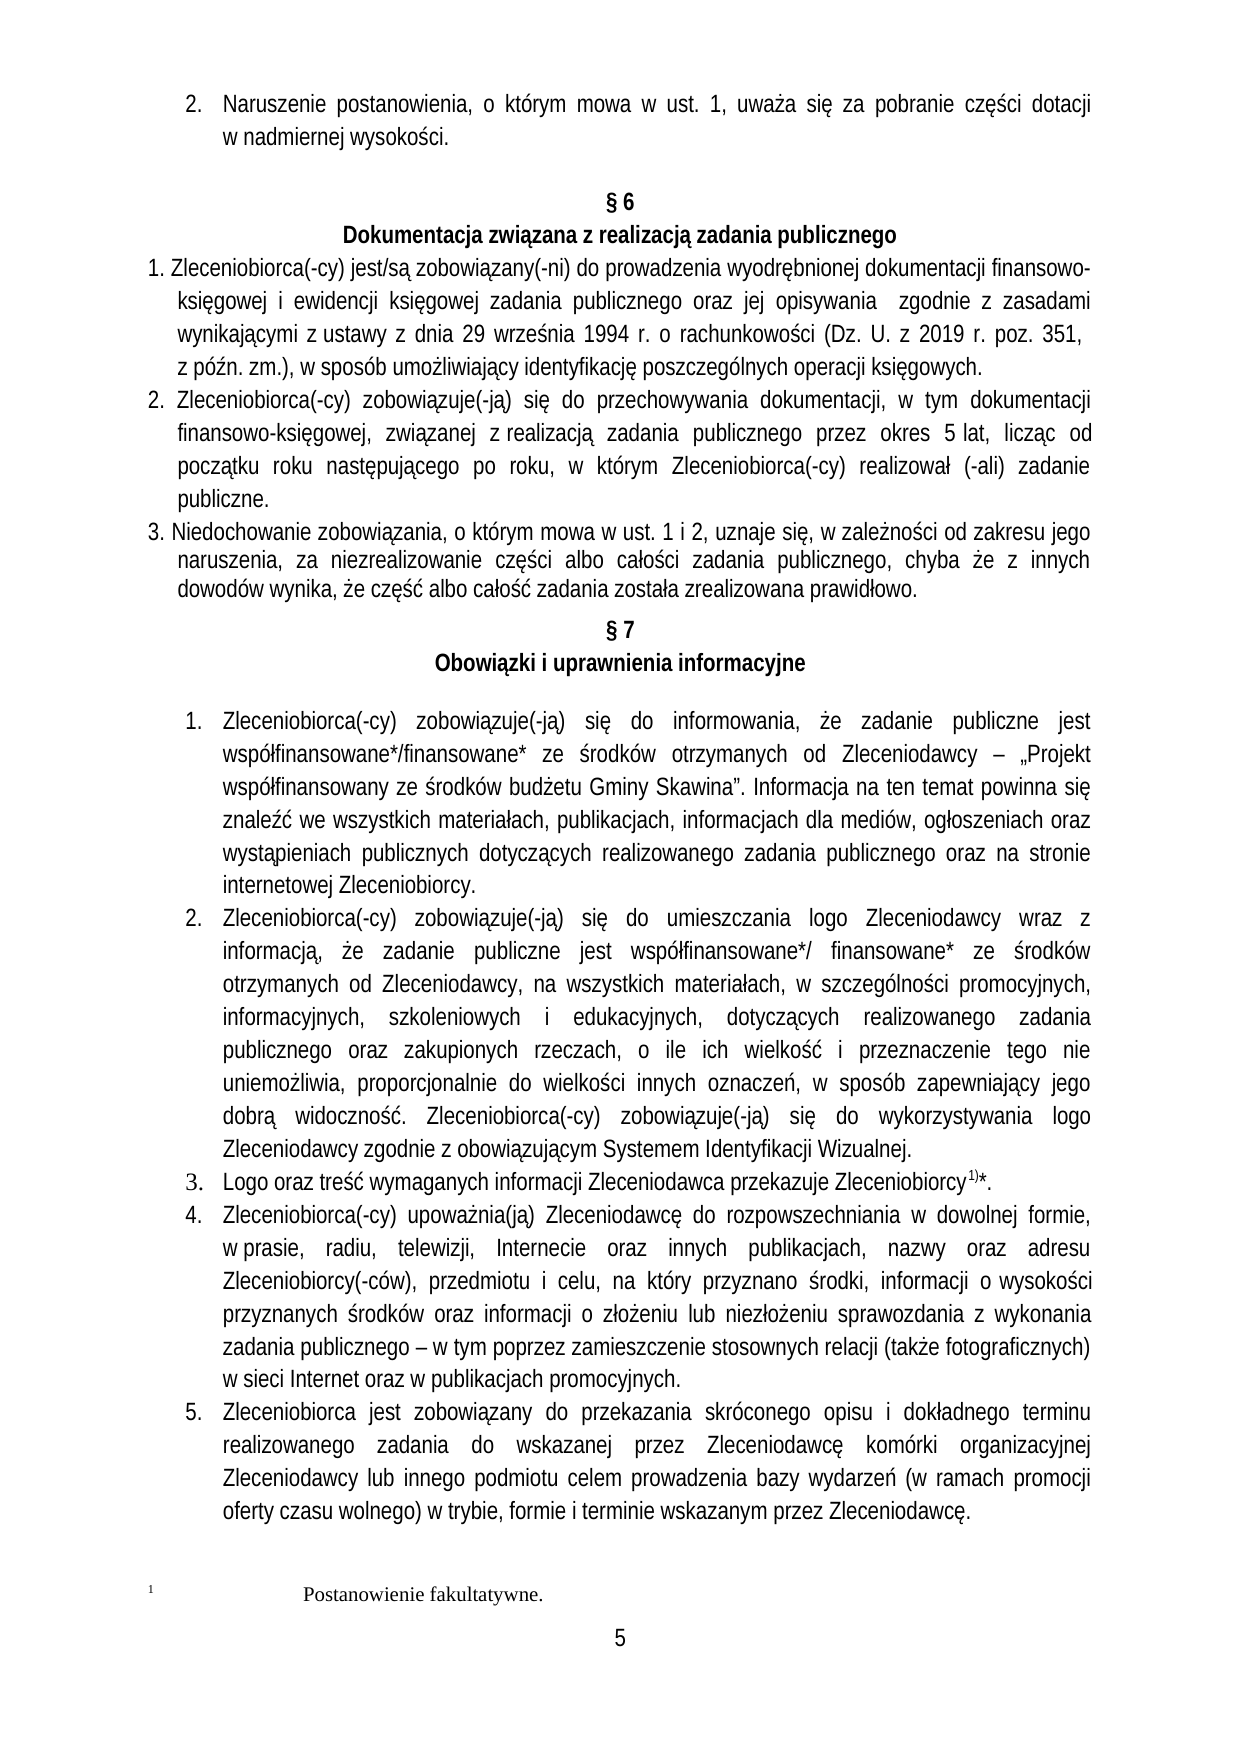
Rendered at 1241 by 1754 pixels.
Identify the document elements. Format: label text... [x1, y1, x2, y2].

list Naruszenie postanowienia, o którym mowa w ust. 1, uważa się za pobranie części dotacji w nadmiernej wysokości. [185, 89, 1093, 150]
text 3. Niedochowanie zobowiązania, o którym mowa w ust. 1 i 2, uznaje się, w zależności od zakresu jego naruszenia, za niezrealizowanie części albo całości zadania publicznego, chyba że z innych dowodów wynika, że część albo całość zadania została zrealizowana prawidłowo. [148, 517, 1093, 602]
text Obowiązki i uprawnienia informacyjne [148, 648, 1093, 677]
text § 7 [148, 615, 1093, 644]
text 1. Zleceniobiorca(-cy) jest/są zobowiązany(-ni) do prowadzenia wyodrębnionej dokumentacji finansowo-księgowej i ewidencji księgowej zadania publicznego oraz jej opisywania zgodnie z zasadami wynikającymi z ustawy z dnia 29 września 1994 r. o rachunkowości (Dz. U. z 2019 r. poz. 351, z późn. zm.), w sposób umożliwiający identyfikację poszczególnych operacji księgowych. [148, 253, 1093, 381]
text 2. Zleceniobiorca(-cy) zobowiązuje(-ją) się do przechowywania dokumentacji, w tym dokumentacji finansowo-księgowej, związanej z realizacją zadania publicznego przez okres 5 lat, licząc od początku roku następującego po roku, w którym Zleceniobiorca(-cy) realizował (-ali) zadanie publiczne. [148, 385, 1093, 512]
text § 6 [148, 187, 1093, 216]
list Zleceniobiorca(-cy) upoważnia(ją) Zleceniodawcę do rozpowszechniania w dowolnej formie, w prasie, radiu, telewizji, Internecie oraz innych publikacjach, nazwy oraz adresu Zleceniobiorcy(-ców), przedmiotu i celu, na który przyznano środki, informacji o wysokości przyznanych środków oraz informacji o złożeniu lub niezłożeniu sprawozdania z wykonania zadania publicznego – w tym poprzez zamieszczenie stosownych relacji (także fotograficznych) w sieci Internet oraz w publikacjach promocyjnych. [185, 1200, 1093, 1393]
text Dokumentacja związana z realizacją zadania publicznego [148, 220, 1093, 249]
list Zleceniobiorca jest zobowiązany do przekazania skróconego opisu i dokładnego terminu realizowanego zadania do wskazanej przez Zleceniodawcę komórki organizacyjnej Zleceniodawcy lub innego podmiotu celem prowadzenia bazy wydarzeń (w ramach promocji oferty czasu wolnego) w trybie, formie i terminie wskazanym przez Zleceniodawcę. [185, 1397, 1093, 1525]
list Zleceniobiorca(-cy) zobowiązuje(-ją) się do umieszczania logo Zleceniodawcy wraz z informacją, że zadanie publiczne jest współfinansowane*/ finansowane* ze środków otrzymanych od Zleceniodawcy, na wszystkich materiałach, w szczególności promocyjnych, informacyjnych, szkoleniowych i edukacyjnych, dotyczących realizowanego zadania publicznego oraz zakupionych rzeczach, o ile ich wielkość i przeznaczenie tego nie uniemożliwia, proporcjonalnie do wielkości innych oznaczeń, w sposób zapewniający jego dobrą widoczność. Zleceniobiorca(-cy) zobowiązuje(-ją) się do wykorzystywania logo Zleceniodawcy zgodnie z obowiązującym Systemem Identyfikacji Wizualnej. [185, 903, 1093, 1162]
list Logo oraz treść wymaganych informacji Zleceniodawca przekazuje Zleceniobiorcy)*. [185, 1167, 1093, 1196]
list Zleceniobiorca(-cy) zobowiązuje(-ją) się do informowania, że zadanie publiczne jest współfinansowane*/finansowane* ze środków otrzymanych od Zleceniodawcy – „Projekt współfinansowany ze środków budżetu Gminy Skawina”. Informacja na ten temat powinna się znaleźć we wszystkich materiałach, publikacjach, informacjach dla mediów, ogłoszeniach oraz wystąpieniach publicznych dotyczących realizowanego zadania publicznego oraz na stronie internetowej Zleceniobiorcy. [185, 706, 1093, 899]
